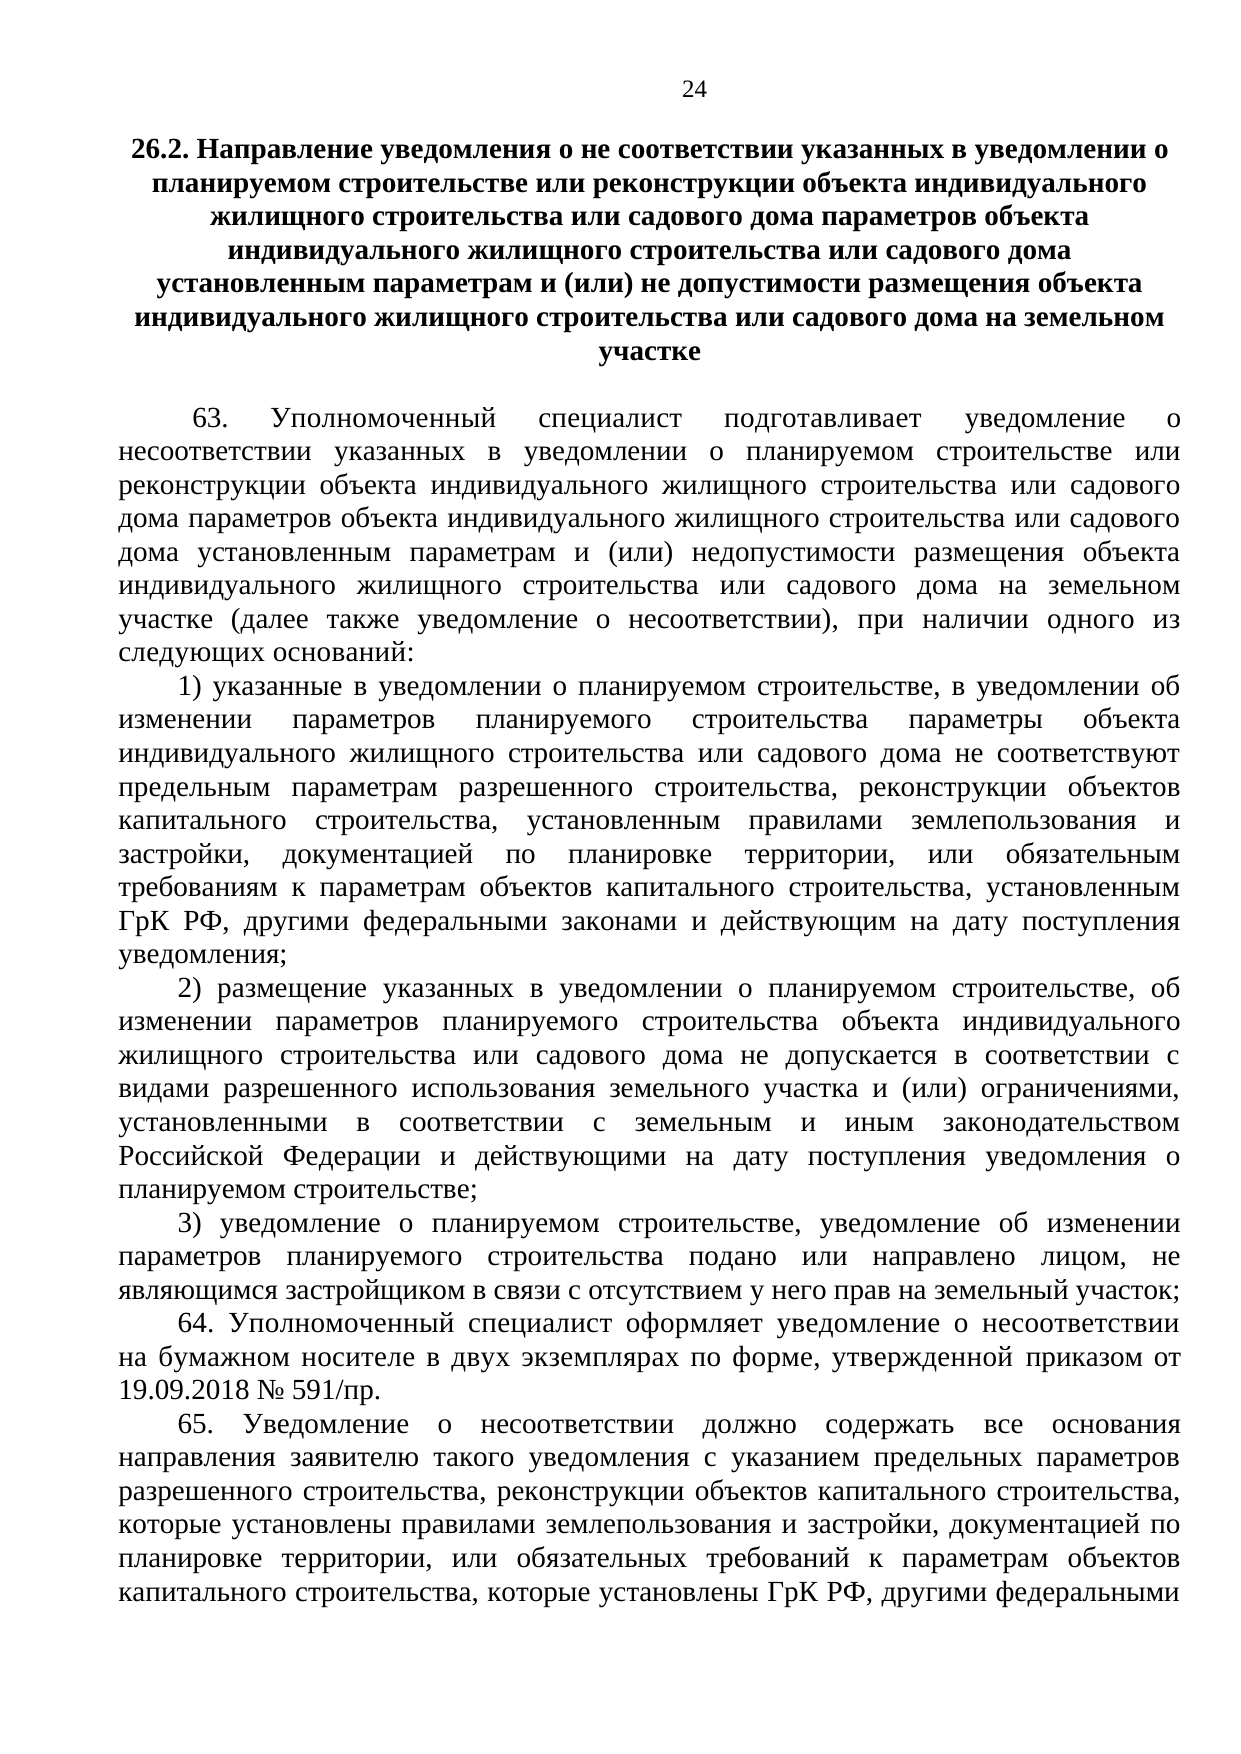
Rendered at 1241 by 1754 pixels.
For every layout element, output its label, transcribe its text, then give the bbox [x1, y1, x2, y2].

text 64. Уполномоченный специалист оформляет уведомление о несоответствии на бумажном носителе в двух экземплярах по форме, утвержденной приказом от 19.09.2018 № 591/пр. [118, 1305, 1181, 1406]
text 3) уведомление о планируемом строительстве, уведомление об изменении параметров планируемого строительства подано или направлено лицом, не являющимся застройщиком в связи с отсутствием у него прав на земельный участок; [118, 1205, 1181, 1305]
text 1) указанные в уведомлении о планируемом строительстве, в уведомлении об изменении параметров планируемого строительства параметры объекта индивидуального жилищного строительства или садового дома не соответствуют предельным параметрам разрешенного строительства, реконструкции объектов капитального строительства, установленным правилами землепользования и застройки, документацией по планировке территории, или обязательным требованиям к параметрам объектов капитального строительства, установленным ГрК РФ, другими федеральными законами и действующим на дату поступления уведомления; [118, 668, 1181, 970]
text 2) размещение указанных в уведомлении о планируемом строительстве, об изменении параметров планируемого строительства объекта индивидуального жилищного строительства или садового дома не допускается в соответствии с видами разрешенного использования земельного участка и (или) ограничениями, установленными в соответствии с земельным и иным законодательством Российской Федерации и действующими на дату поступления уведомления о планируемом строительстве; [118, 970, 1181, 1205]
text 26.2. Направление уведомления о не соответствии указанных в уведомлении о планируемом строительстве или реконструкции объекта индивидуального жилищного строительства или садового дома параметров объекта индивидуального жилищного строительства или садового дома установленным параметрам и (или) не допустимости размещения объекта индивидуального жилищного строительства или садового дома на земельном участке [118, 131, 1181, 366]
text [118, 1406, 1181, 1607]
text 63. Уполномоченный специалист подготавливает уведомление о несоответствии указанных в уведомлении о планируемом строительстве или реконструкции объекта индивидуального жилищного строительства или садового дома параметров объекта индивидуального жилищного строительства или садового дома установленным параметрам и (или) недопустимости размещения объекта индивидуального жилищного строительства или садового дома на земельном участке (далее также уведомление о несоответствии), при наличии одного из следующих оснований: [118, 400, 1181, 668]
